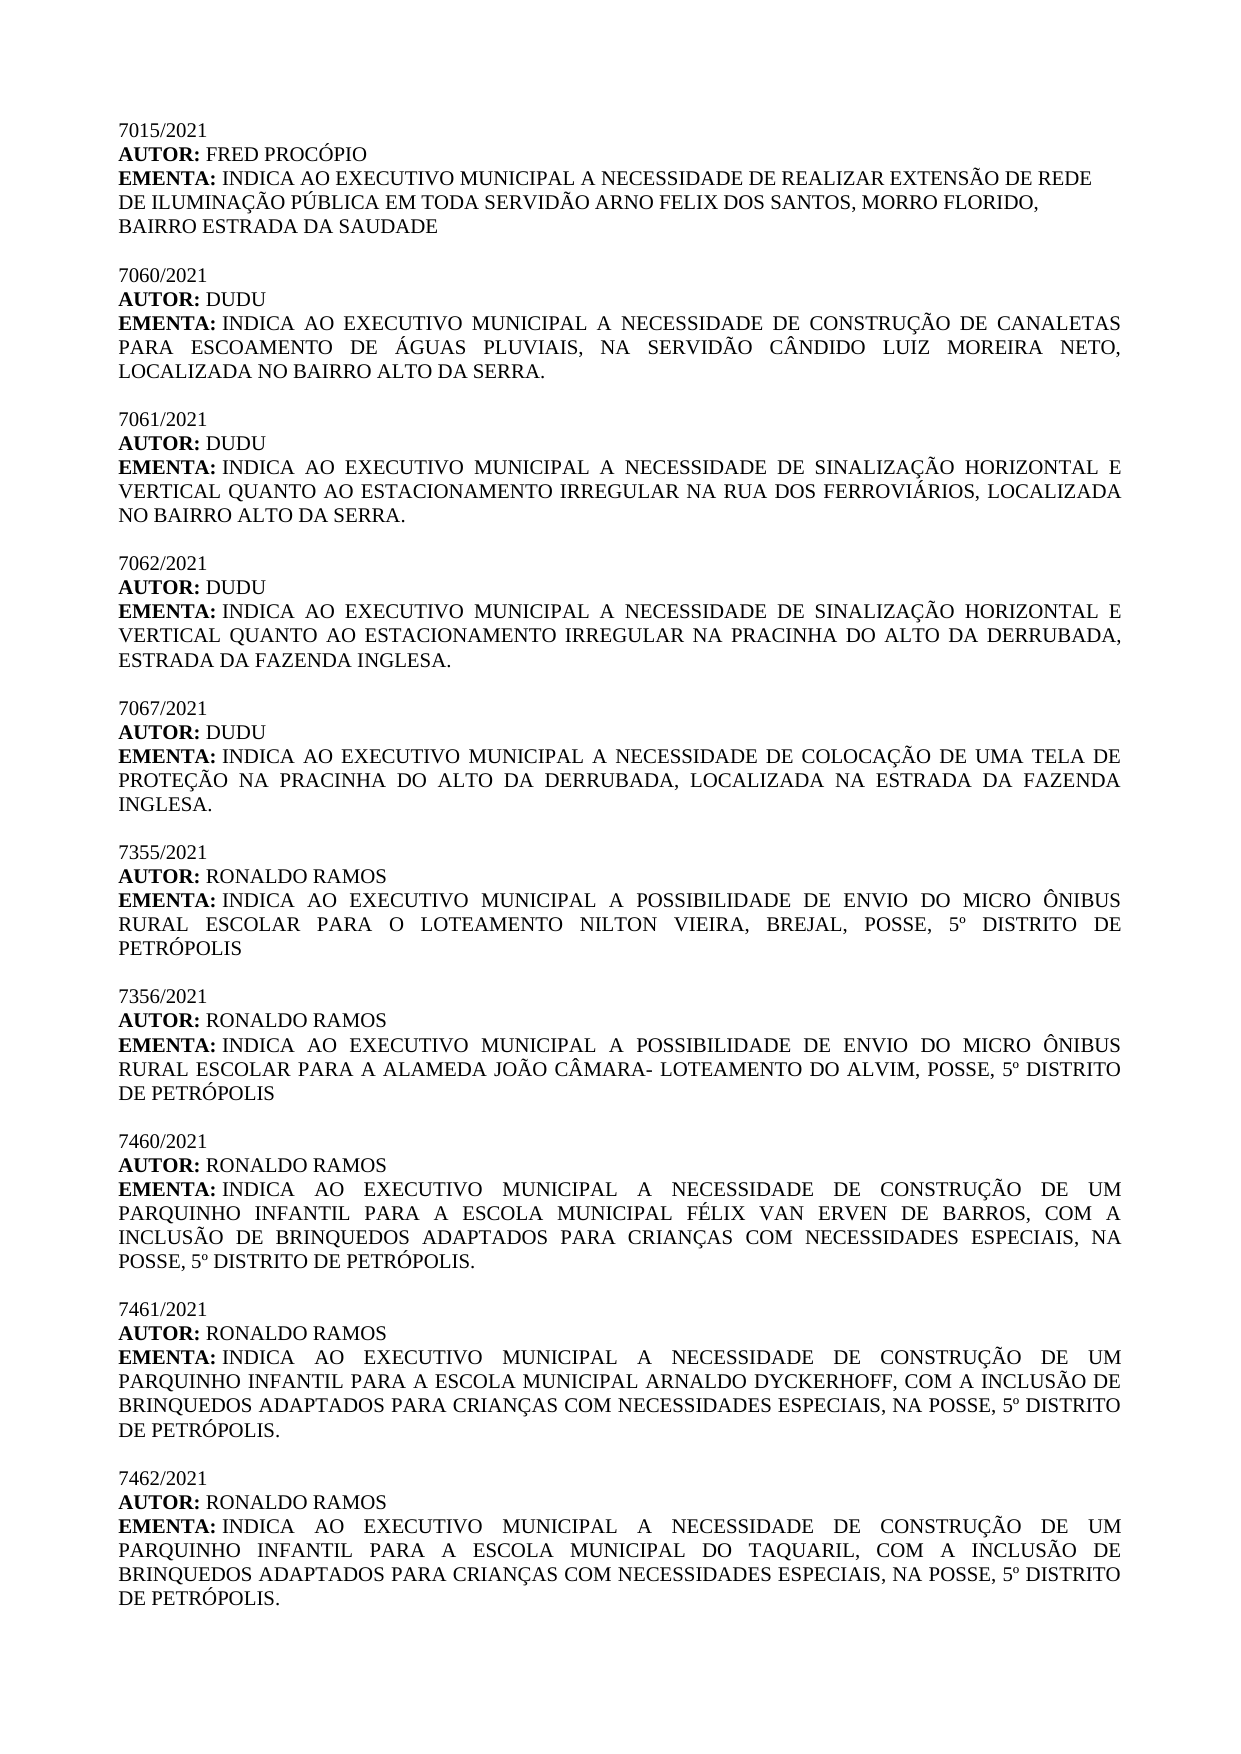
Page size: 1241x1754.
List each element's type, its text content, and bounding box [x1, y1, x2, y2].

text EMENTA: INDICA AO EXECUTIVO MUNICIPAL A NECESSIDADE DE SINALIZAÇÃO HORIZONTAL E VERTICAL QUANTO AO ESTACIONAMENTO IRREGULAR NA RUA DOS FERROVIÁRIOS, LOCALIZADA NO BAIRRO ALTO DA SERRA. [118, 455, 1122, 527]
text EMENTA: INDICA AO EXECUTIVO MUNICIPAL A NECESSIDADE DE REALIZAR EXTENSÃO DE REDE DE ILUMINAÇÃO PÚBLICA EM TODA SERVIDÃO ARNO FELIX DOS SANTOS, MORRO FLORIDO, BAIRRO ESTRADA DA SAUDADE [118, 166, 1122, 238]
text 7462/2021 AUTOR: RONALDO RAMOS [118, 1466, 1122, 1514]
text 7067/2021 AUTOR: DUDU [118, 696, 1122, 744]
text 7061/2021 AUTOR: DUDU [118, 407, 1122, 455]
text 7062/2021 AUTOR: DUDU [118, 551, 1122, 599]
text 7461/2021 AUTOR: RONALDO RAMOS [118, 1297, 1122, 1345]
text EMENTA: INDICA AO EXECUTIVO MUNICIPAL A POSSIBILIDADE DE ENVIO DO MICRO ÔNIBUS RURAL ESCOLAR PARA O LOTEAMENTO NILTON VIEIRA, BREJAL, POSSE, 5º DISTRITO DE PETRÓPOLIS [118, 888, 1122, 960]
text EMENTA: INDICA AO EXECUTIVO MUNICIPAL A NECESSIDADE DE CONSTRUÇÃO DE UM PARQUINHO INFANTIL PARA A ESCOLA MUNICIPAL ARNALDO DYCKERHOFF, COM A INCLUSÃO DE BRINQUEDOS ADAPTADOS PARA CRIANÇAS COM NECESSIDADES ESPECIAIS, NA POSSE, 5º DISTRITO DE PETRÓPOLIS. [118, 1345, 1122, 1442]
text EMENTA: INDICA AO EXECUTIVO MUNICIPAL A NECESSIDADE DE COLOCAÇÃO DE UMA TELA DE PROTEÇÃO NA PRACINHA DO ALTO DA DERRUBADA, LOCALIZADA NA ESTRADA DA FAZENDA INGLESA. [118, 744, 1122, 816]
text 7060/2021 AUTOR: DUDU [118, 262, 1122, 311]
text 7355/2021 AUTOR: RONALDO RAMOS [118, 840, 1122, 888]
text 7356/2021 AUTOR: RONALDO RAMOS [118, 984, 1122, 1032]
text EMENTA: INDICA AO EXECUTIVO MUNICIPAL A NECESSIDADE DE CONSTRUÇÃO DE UM PARQUINHO INFANTIL PARA A ESCOLA MUNICIPAL DO TAQUARIL, COM A INCLUSÃO DE BRINQUEDOS ADAPTADOS PARA CRIANÇAS COM NECESSIDADES ESPECIAIS, NA POSSE, 5º DISTRITO DE PETRÓPOLIS. [118, 1514, 1122, 1610]
text EMENTA: INDICA AO EXECUTIVO MUNICIPAL A NECESSIDADE DE CONSTRUÇÃO DE CANALETAS PARA ESCOAMENTO DE ÁGUAS PLUVIAIS, NA SERVIDÃO CÂNDIDO LUIZ MOREIRA NETO, LOCALIZADA NO BAIRRO ALTO DA SERRA. [118, 311, 1122, 383]
text EMENTA: INDICA AO EXECUTIVO MUNICIPAL A NECESSIDADE DE SINALIZAÇÃO HORIZONTAL E VERTICAL QUANTO AO ESTACIONAMENTO IRREGULAR NA PRACINHA DO ALTO DA DERRUBADA, ESTRADA DA FAZENDA INGLESA. [118, 599, 1122, 672]
text 7015/2021 AUTOR: FRED PROCÓPIO [118, 118, 1122, 166]
text EMENTA: INDICA AO EXECUTIVO MUNICIPAL A POSSIBILIDADE DE ENVIO DO MICRO ÔNIBUS RURAL ESCOLAR PARA A ALAMEDA JOÃO CÂMARA- LOTEAMENTO DO ALVIM, POSSE, 5º DISTRITO DE PETRÓPOLIS [118, 1032, 1122, 1105]
text 7460/2021 AUTOR: RONALDO RAMOS [118, 1129, 1122, 1177]
text EMENTA: INDICA AO EXECUTIVO MUNICIPAL A NECESSIDADE DE CONSTRUÇÃO DE UM PARQUINHO INFANTIL PARA A ESCOLA MUNICIPAL FÉLIX VAN ERVEN DE BARROS, COM A INCLUSÃO DE BRINQUEDOS ADAPTADOS PARA CRIANÇAS COM NECESSIDADES ESPECIAIS, NA POSSE, 5º DISTRITO DE PETRÓPOLIS. [118, 1177, 1122, 1273]
